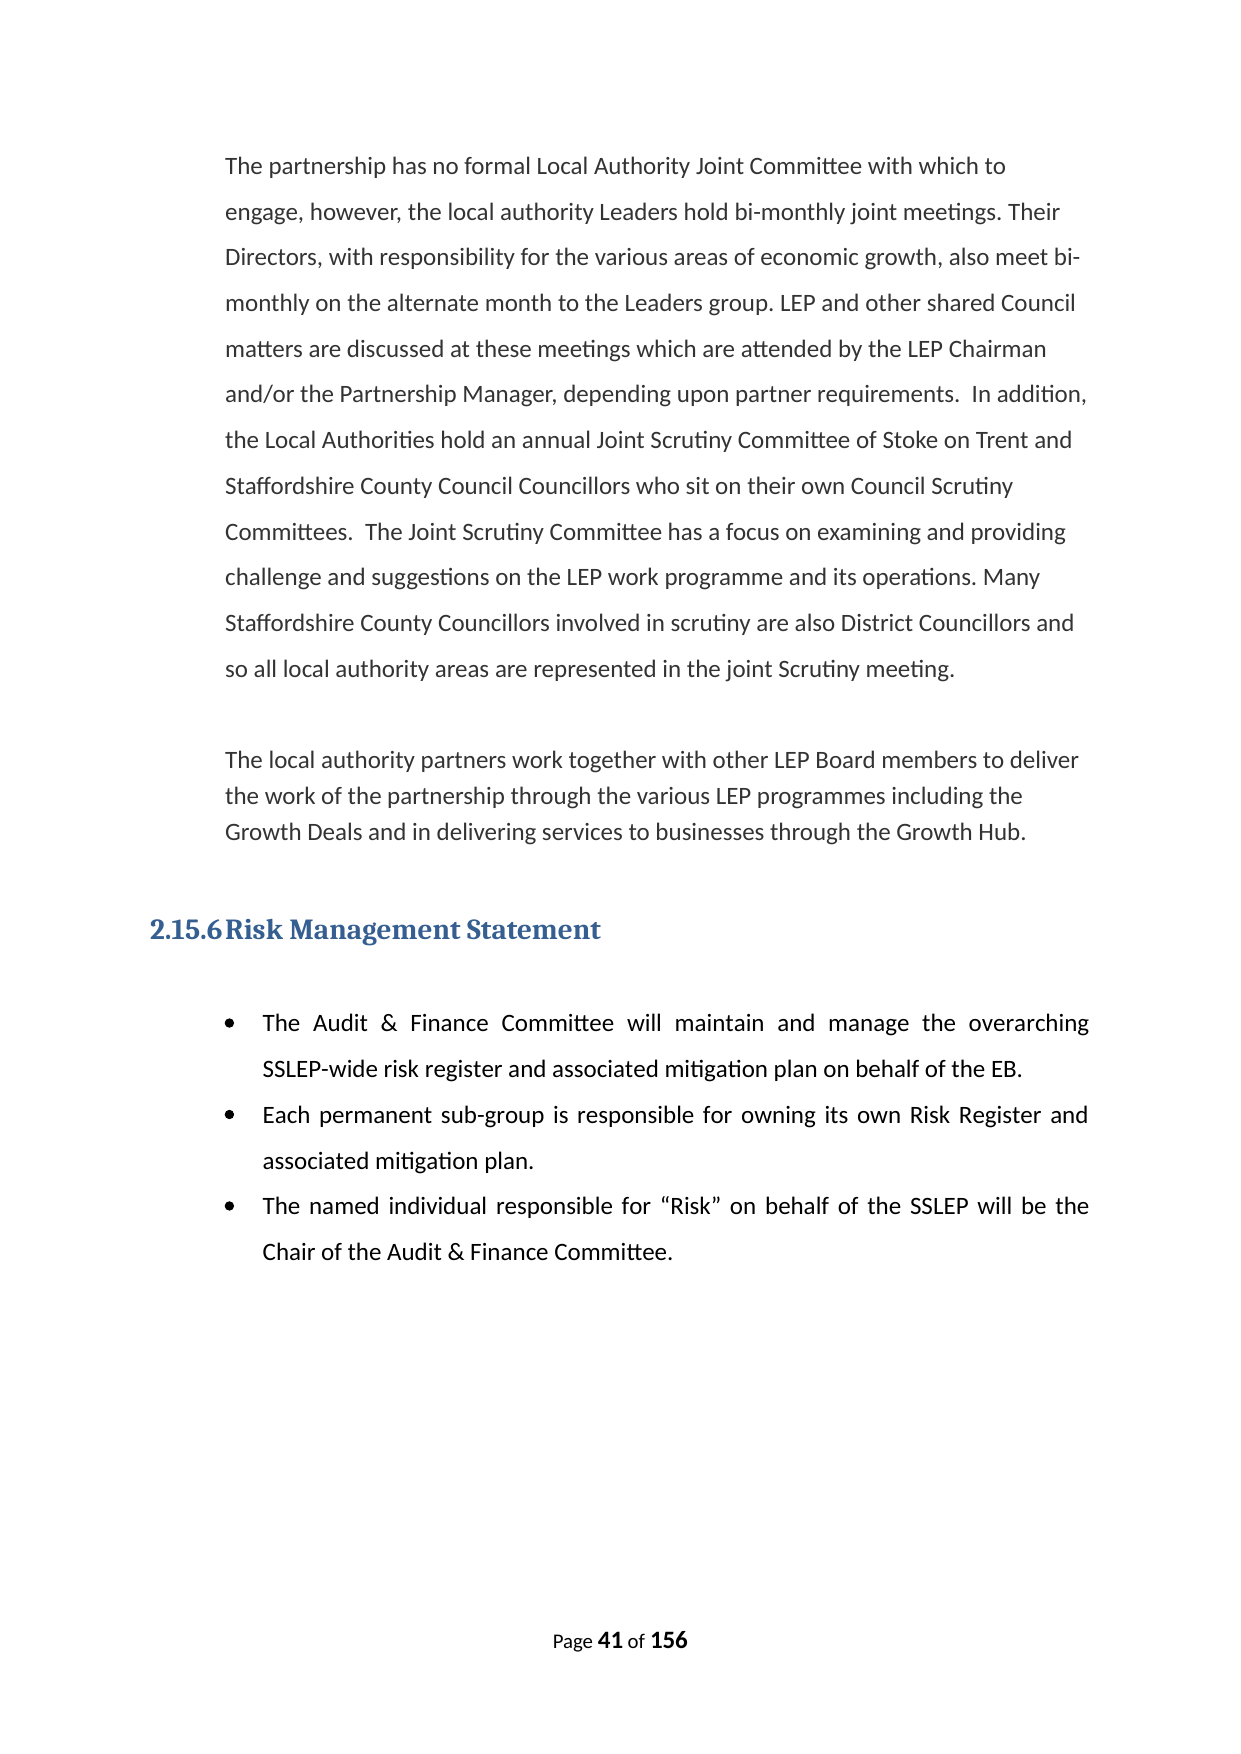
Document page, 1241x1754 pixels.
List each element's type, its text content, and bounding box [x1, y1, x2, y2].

text The local authority partners work together with other LEP Board members to deliver the work of the partnership through the various LEP programmes including the Growth Deals and in delivering services to businesses through the Growth Hub. [225, 744, 1090, 847]
text 2.15.6 Risk Management Statement [150, 913, 1090, 947]
list The named individual responsible for “Risk” on behalf of the SSLEP will be the Chair of the Audit & Finance Committee. [225, 1191, 1090, 1267]
text The partnership has no formal Local Authority Joint Committee with which to engage, however, the local authority Leaders hold bi-monthly joint meetings. Their Directors, with responsibility for the various areas of economic growth, also meet bi-monthly on the alternate month to the Leaders group. LEP and other shared Council matters are discussed at these meetings which are attended by the LEP Chairman and/or the Partnership Manager, depending upon partner requirements. In addition, the Local Authorities hold an annual Joint Scrutiny Committee of Stoke on Trent and Staffordshire County Council Councillors who sit on their own Council Scrutiny Committees. The Joint Scrutiny Committee has a focus on examining and providing challenge and suggestions on the LEP work programme and its operations. Many Staffordshire County Councillors involved in scrutiny are also District Councillors and so all local authority areas are represented in the joint Scrutiny meeting. [225, 150, 1090, 683]
list The Audit & Finance Committee will maintain and manage the overarching SSLEP-wide risk register and associated mitigation plan on behalf of the EB. [225, 1008, 1090, 1084]
list Each permanent sub-group is responsible for owning its own Risk Register and associated mitigation plan. [225, 1099, 1090, 1175]
